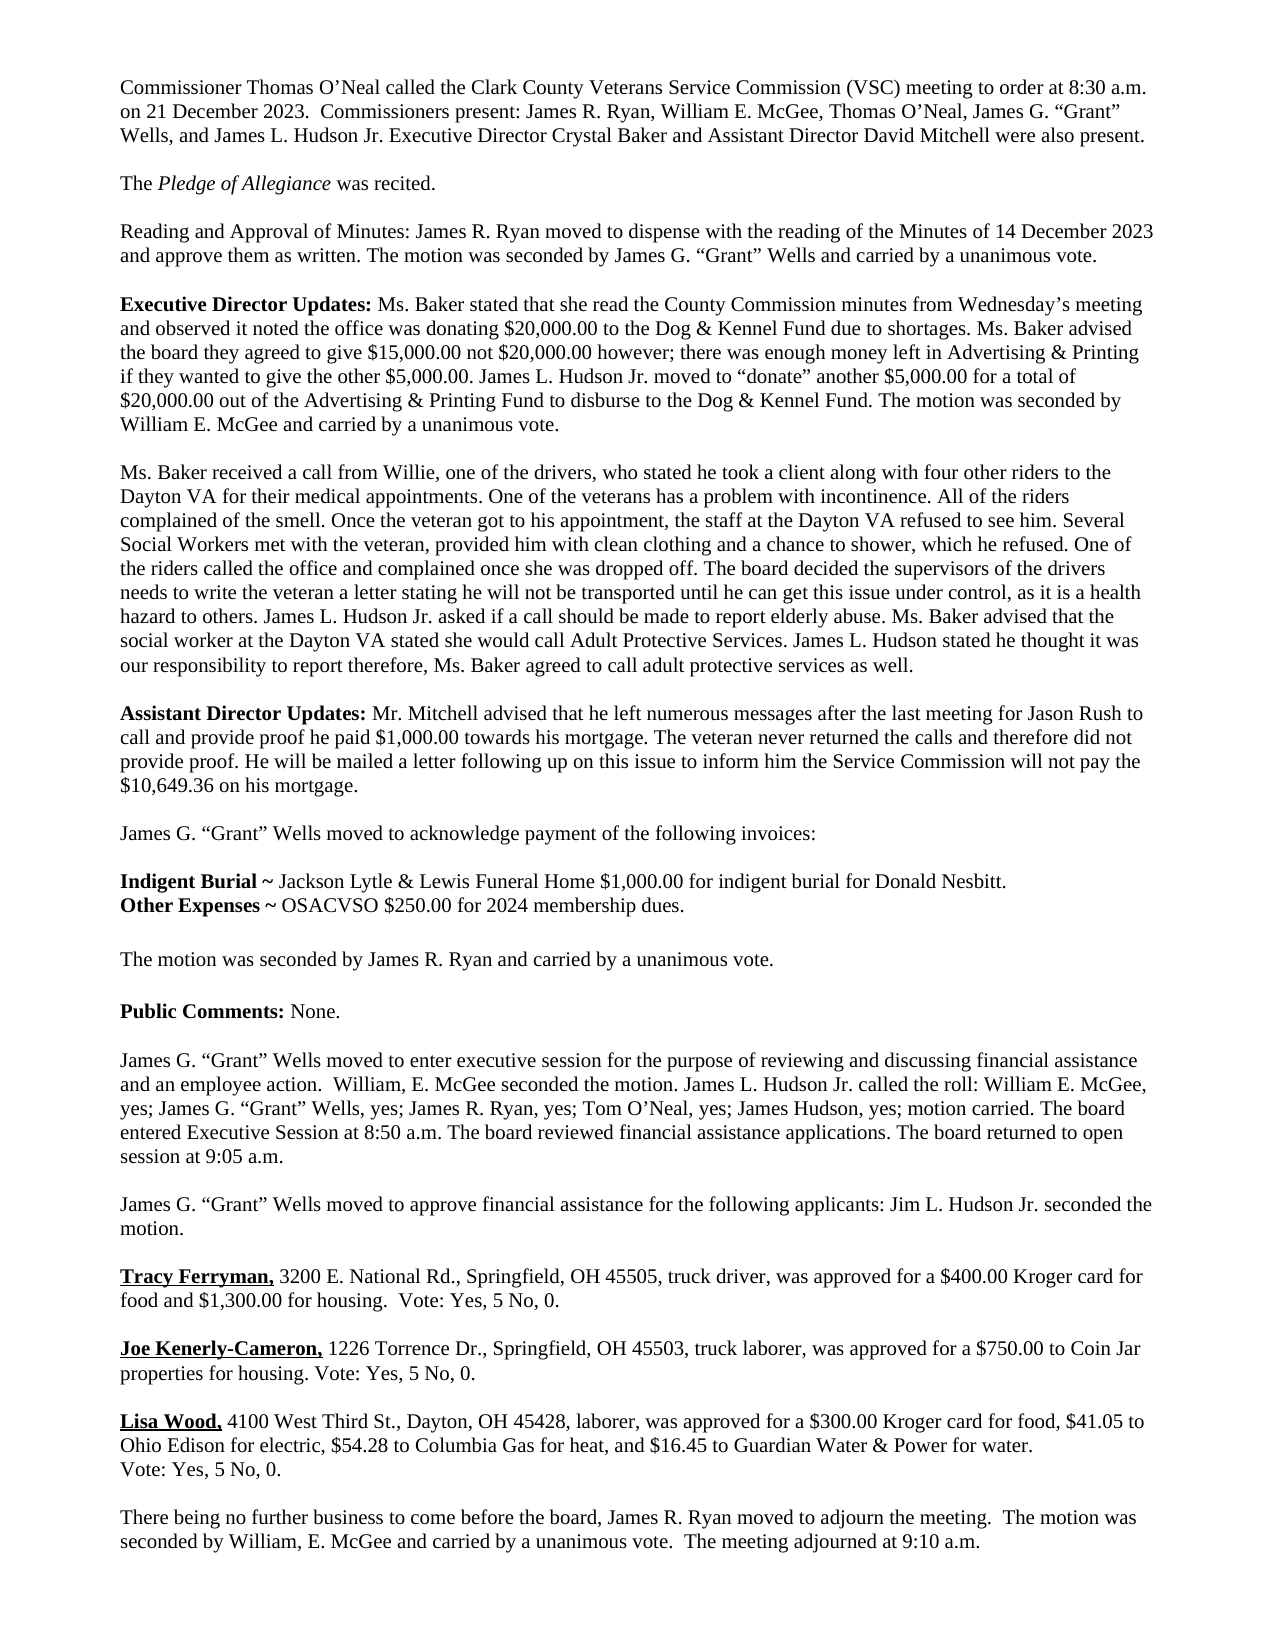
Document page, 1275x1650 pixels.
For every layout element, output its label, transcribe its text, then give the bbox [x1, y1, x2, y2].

text Reading and Approval of Minutes: James R. Ryan moved to dispense with the reading of the Minutes of 14 December 2023 and approve them as written. The motion was seconded by James G. “Grant” Wells and carried by a unanimous vote. [120, 219, 1155, 267]
text Other Expenses ~ OSACVSO $250.00 for 2024 membership dues. [120, 893, 1155, 917]
text Joe Kenerly-Cameron, 1226 Torrence Dr., Springfield, OH 45503, truck laborer, was approved for a $750.00 to Coin Jar properties for housing. Vote: Yes, 5 No, 0. [120, 1336, 1155, 1384]
text Public Comments: None. [120, 999, 1155, 1023]
text James G. “Grant” Wells moved to enter executive session for the purpose of reviewing and discussing financial assistance and an employee action. William, E. McGee seconded the motion. James L. Hudson Jr. called the roll: William E. McGee, yes; James G. “Grant” Wells, yes; James R. Ryan, yes; Tom O’Neal, yes; James Hudson, yes; motion carried. The board entered Executive Session at 8:50 a.m. The board reviewed financial assistance applications. The board returned to open session at 9:05 a.m. [120, 1048, 1155, 1168]
text Indigent Burial ~ Jackson Lytle & Lewis Funeral Home $1,000.00 for indigent burial for Donald Nesbitt. [120, 869, 1155, 893]
text James G. “Grant” Wells moved to acknowledge payment of the following invoices: [120, 821, 1155, 845]
text Tracy Ferryman, 3200 E. National Rd., Springfield, OH 45505, truck driver, was approved for a $400.00 Kroger card for food and $1,300.00 for housing. Vote: Yes, 5 No, 0. [120, 1264, 1155, 1312]
text Executive Director Updates: Ms. Baker stated that she read the County Commission minutes from Wednesday’s meeting and observed it noted the office was donating $20,000.00 to the Dog & Kennel Fund due to shortages. Ms. Baker advised the board they agreed to give $15,000.00 not $20,000.00 however; there was enough money left in Advertising & Printing if they wanted to give the other $5,000.00. James L. Hudson Jr. moved to “donate” another $5,000.00 for a total of $20,000.00 out of the Advertising & Printing Fund to disburse to the Dog & Kennel Fund. The motion was seconded by William E. McGee and carried by a unanimous vote. [120, 292, 1155, 436]
text Commissioner Thomas O’Neal called the Clark County Veterans Service Commission (VSC) meeting to order at 8:30 a.m. on 21 December 2023. Commissioners present: James R. Ryan, William E. McGee, Thomas O’Neal, James G. “Grant” Wells, and James L. Hudson Jr. Executive Director Crystal Baker and Assistant Director David Mitchell were also present. [120, 75, 1155, 147]
text James G. “Grant” Wells moved to approve financial assistance for the following applicants: Jim L. Hudson Jr. seconded the motion. [120, 1192, 1155, 1240]
text Assistant Director Updates: Mr. Mitchell advised that he left numerous messages after the last meeting for Jason Rush to call and provide proof he paid $1,000.00 towards his mortgage. The veteran never returned the calls and therefore did not provide proof. He will be mailed a letter following up on this issue to inform him the Service Commission will not pay the $10,649.36 on his mortgage. [120, 701, 1155, 797]
text Lisa Wood, 4100 West Third St., Dayton, OH 45428, laborer, was approved for a $300.00 Kroger card for food, $41.05 to Ohio Edison for electric, $54.28 to Columbia Gas for heat, and $16.45 to Guardian Water & Power for water. [120, 1408, 1155, 1457]
text There being no further business to come before the board, James R. Ryan moved to adjourn the meeting. The motion was seconded by William, E. McGee and carried by a unanimous vote. The meeting adjourned at 9:10 a.m. [120, 1505, 1155, 1553]
text The motion was seconded by James R. Ryan and carried by a unanimous vote. [120, 947, 1155, 971]
text Ms. Baker received a call from Willie, one of the drivers, who stated he took a client along with four other riders to the Dayton VA for their medical appointments. One of the veterans has a problem with incontinence. All of the riders complained of the smell. Once the veteran got to his appointment, the staff at the Dayton VA refused to see him. Several Social Workers met with the veteran, provided him with clean clothing and a chance to shower, which he refused. One of the riders called the office and complained once she was dropped off. The board decided the supervisors of the drivers needs to write the veteran a letter stating he will not be transported until he can get this issue under control, as it is a health hazard to others. James L. Hudson Jr. asked if a call should be made to report elderly abuse. Ms. Baker advised that the social worker at the Dayton VA stated she would call Adult Protective Services. James L. Hudson stated he thought it was our responsibility to report therefore, Ms. Baker agreed to call adult protective services as well. [120, 460, 1155, 677]
text The Pledge of Allegiance was recited. [120, 171, 1155, 195]
text Vote: Yes, 5 No, 0. [120, 1457, 1155, 1481]
